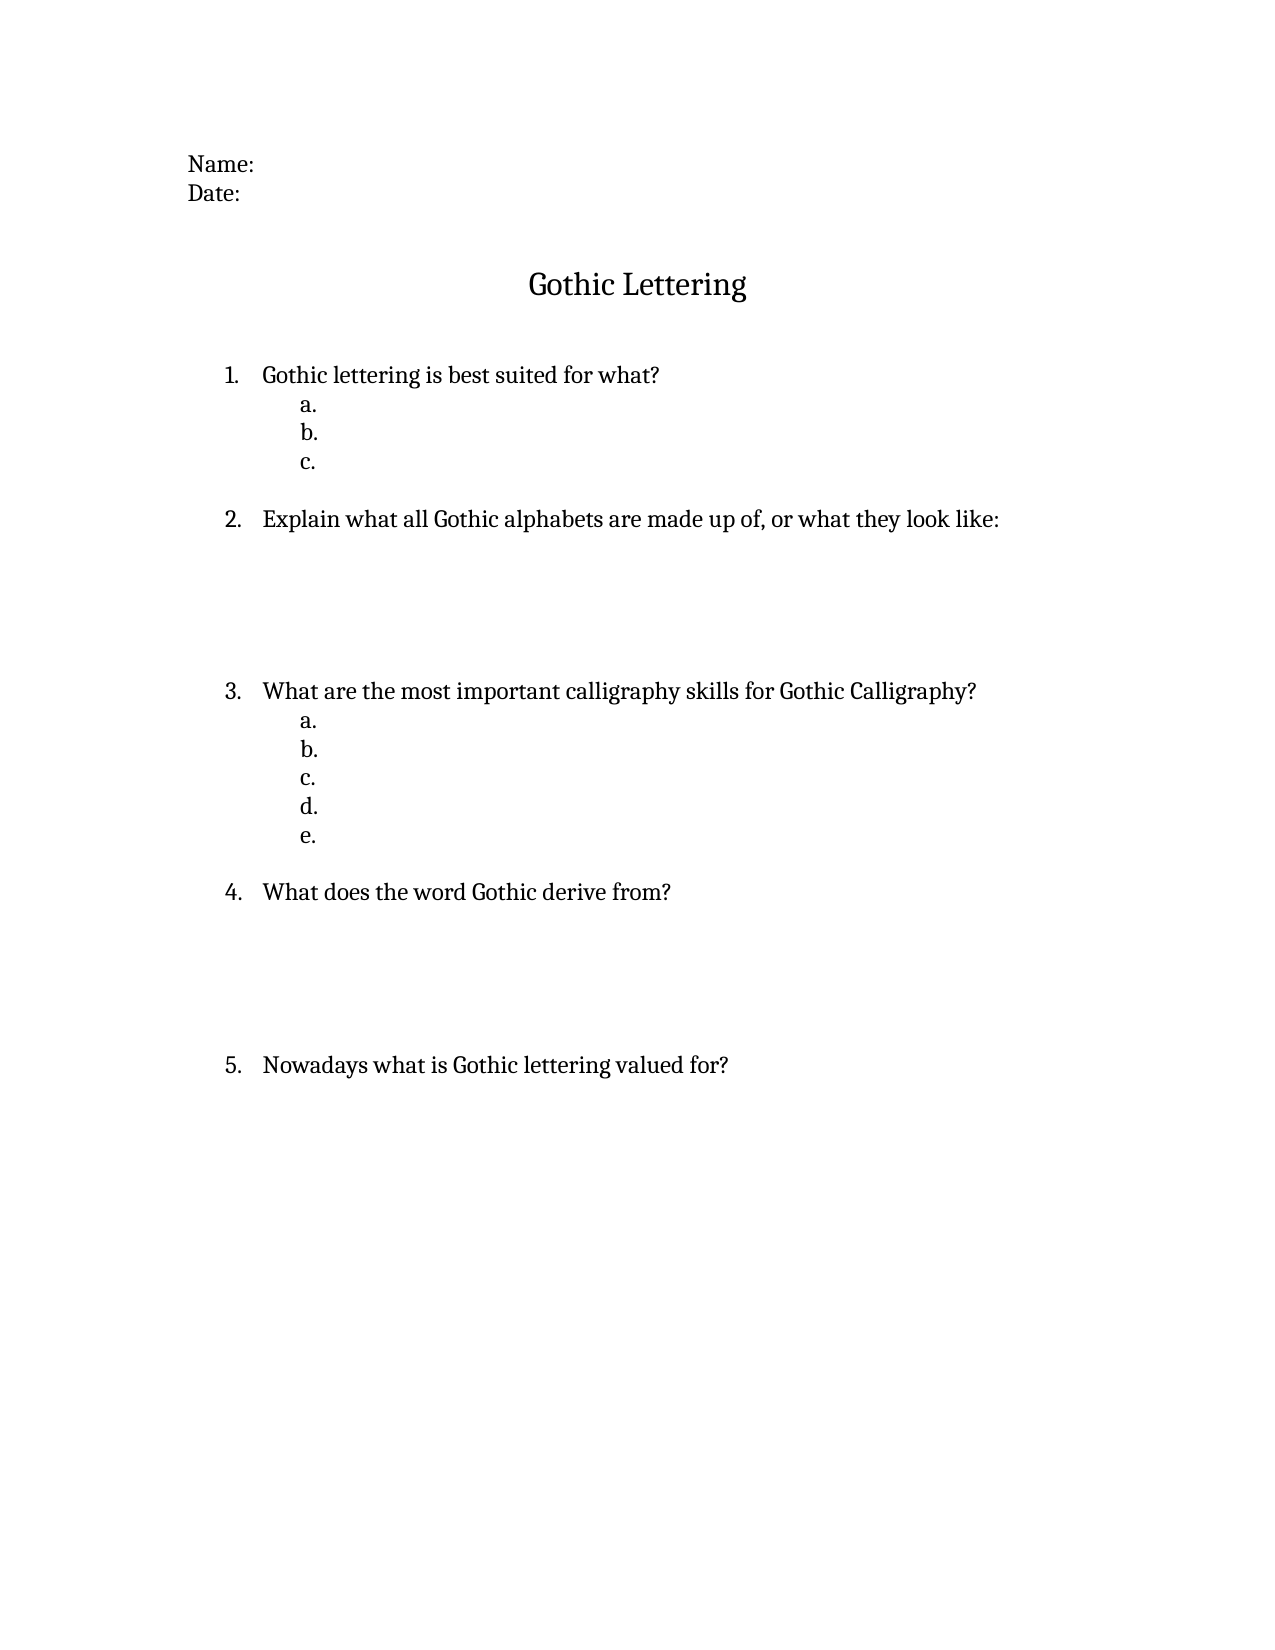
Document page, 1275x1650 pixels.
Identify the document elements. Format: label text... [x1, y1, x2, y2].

list Gothic lettering is best suited for what? [225, 361, 1087, 389]
text Name: [187, 150, 1087, 179]
text Date: [187, 179, 1087, 207]
list What are the most important calligraphy skills for Gothic Calligraphy? [225, 677, 1087, 706]
text Gothic Lettering [187, 265, 1087, 303]
list Nowadays what is Gothic lettering valued for? [225, 1051, 1087, 1079]
list Explain what all Gothic alphabets are made up of, or what they look like: [225, 504, 1087, 533]
list What does the word Gothic derive from? [225, 878, 1087, 907]
